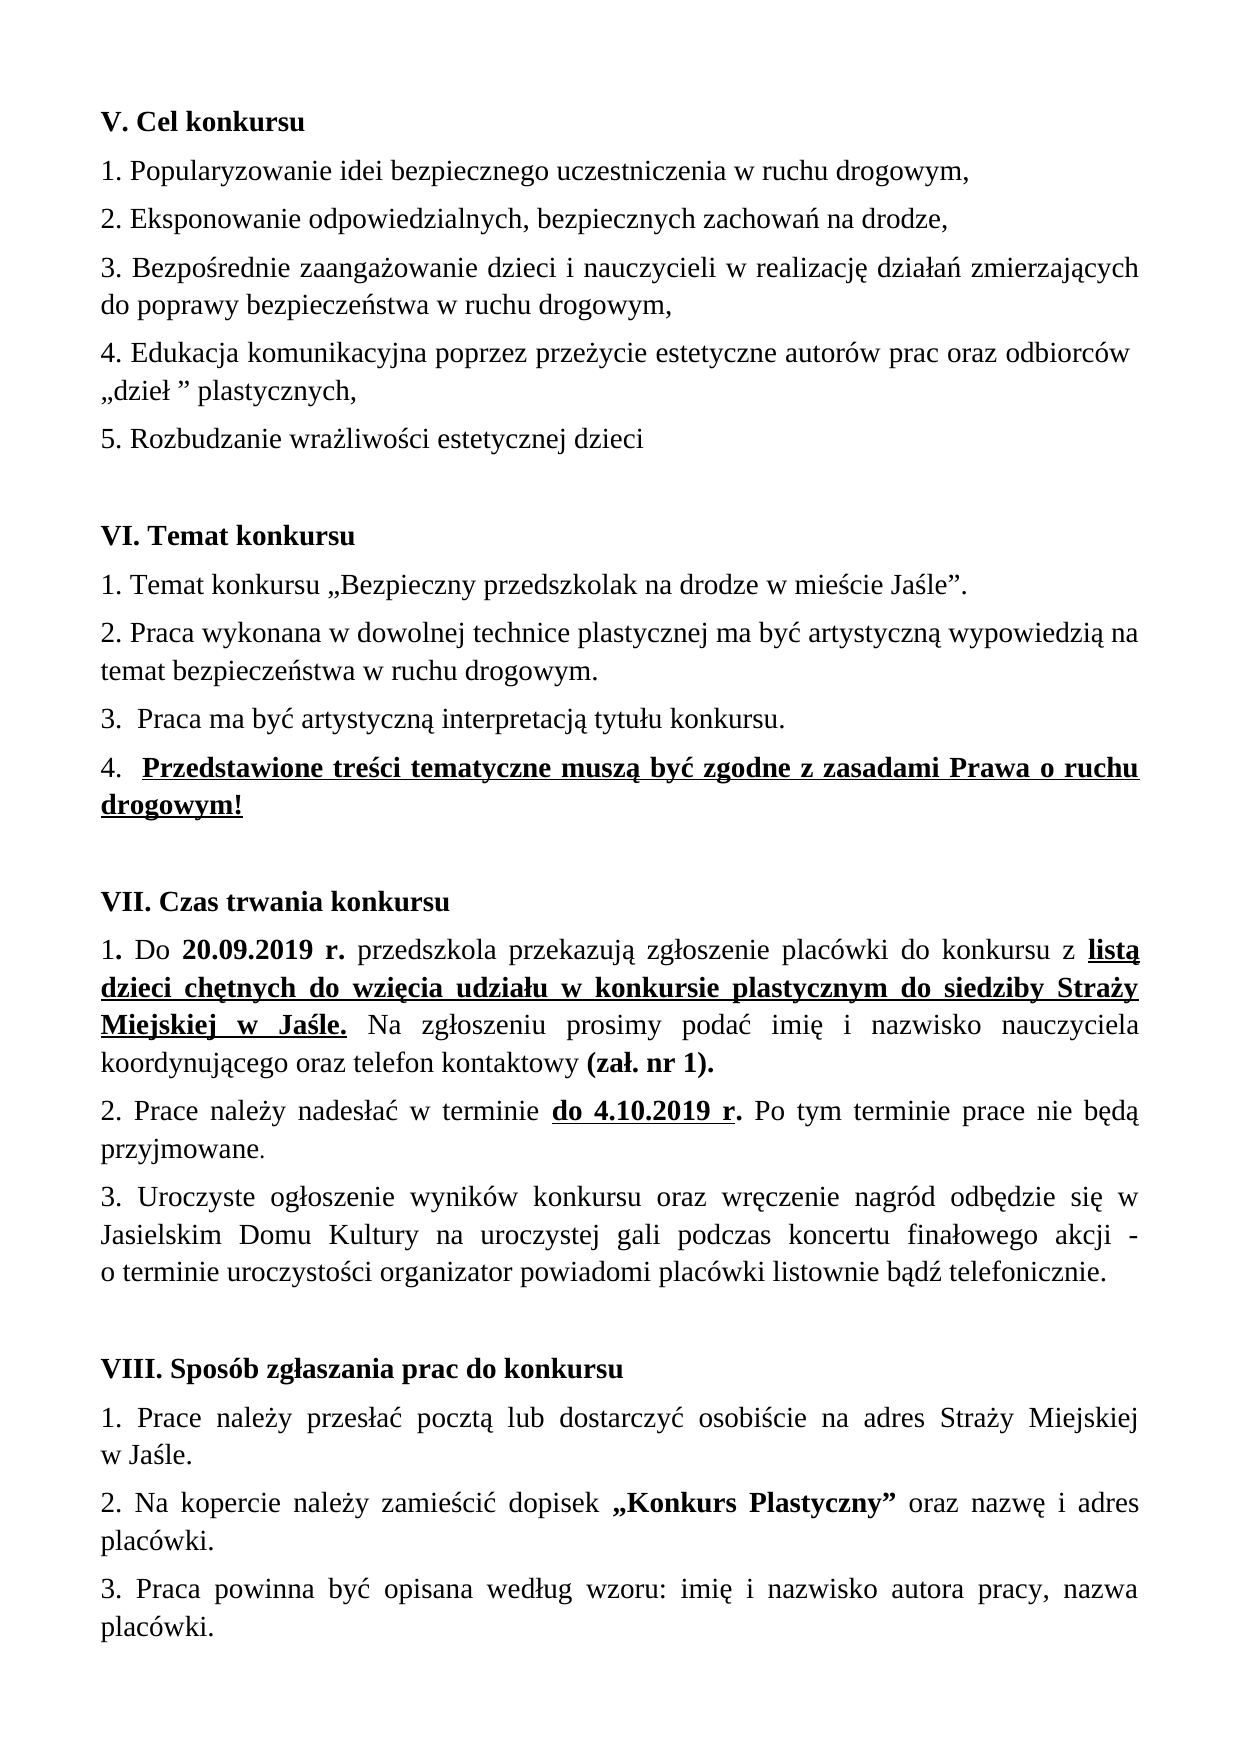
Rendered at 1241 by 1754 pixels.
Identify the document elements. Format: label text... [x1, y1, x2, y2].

text VIII. Sposób zgłaszania prac do konkursu [100, 1347, 1140, 1385]
text VII. Czas trwania konkursu [100, 880, 1140, 918]
text VI. Temat konkursu [100, 514, 1140, 552]
text 1. Prace należy przesłać pocztą lub dostarczyć osobiście na adres Straży Miejskiej w Jaśle. [100, 1396, 1140, 1471]
text V. Cel konkursu [100, 100, 1140, 138]
text 3. Uroczyste ogłoszenie wyników konkursu oraz wręczenie nagród odbędzie się w Jasielskim Domu Kultury na uroczystej gali podczas koncertu finałowego akcji - o terminie uroczystości organizator powiadomi placówki listownie bądź telefonicznie. [100, 1175, 1140, 1288]
text 4. Przedstawione treści tematyczne muszą być zgodne z zasadami Prawa o ruchu drogowym! [100, 746, 1140, 821]
text 2. Praca wykonana w dowolnej technice plastycznej ma być artystyczną wypowiedzią na temat bezpieczeństwa w ruchu drogowym. [100, 611, 1140, 686]
text 1. Do 20.09.2019 r. przedszkola przekazują zgłoszenie placówki do konkursu z listą dzieci chętnych do wzięcia udziału w konkursie plastycznym do siedziby Straży Miejskiej w Jaśle. Na zgłoszeniu prosimy podać imię i nazwisko nauczyciela koordynującego oraz telefon kontaktowy (zał. nr 1). [100, 928, 1140, 1078]
text 2. Prace należy nadesłać w terminie do 4.10.2019 r. Po tym terminie prace nie będą przyjmowane. [100, 1089, 1140, 1164]
text 5. Rozbudzanie wrażliwości estetycznej dzieci [100, 418, 1140, 455]
text 3. Bezpośrednie zaangażowanie dzieci i nauczycieli w realizację działań zmierzających do poprawy bezpieczeństwa w ruchu drogowym, [100, 246, 1140, 321]
text 4. Edukacja komunikacyjna poprzez przeżycie estetyczne autorów prac oraz odbiorców „dzieł ” plastycznych, [100, 332, 1140, 407]
text 2. Na kopercie należy zamieścić dopisek „Konkurs Plastyczny” oraz nazwę i adres placówki. [100, 1482, 1140, 1557]
text 3. Praca ma być artystyczną interpretacją tytułu konkursu. [100, 697, 1140, 735]
text 3. Praca powinna być opisana według wzoru: imię i nazwisko autora pracy, nazwa placówki. [100, 1568, 1140, 1643]
text 2. Eksponowanie odpowiedzialnych, bezpiecznych zachowań na drodze, [100, 197, 1140, 235]
text 1. Popularyzowanie idei bezpiecznego uczestniczenia w ruchu drogowym, [100, 149, 1140, 186]
text 1. Temat konkursu „Bezpieczny przedszkolak na drodze w mieście Jaśle”. [100, 563, 1140, 600]
